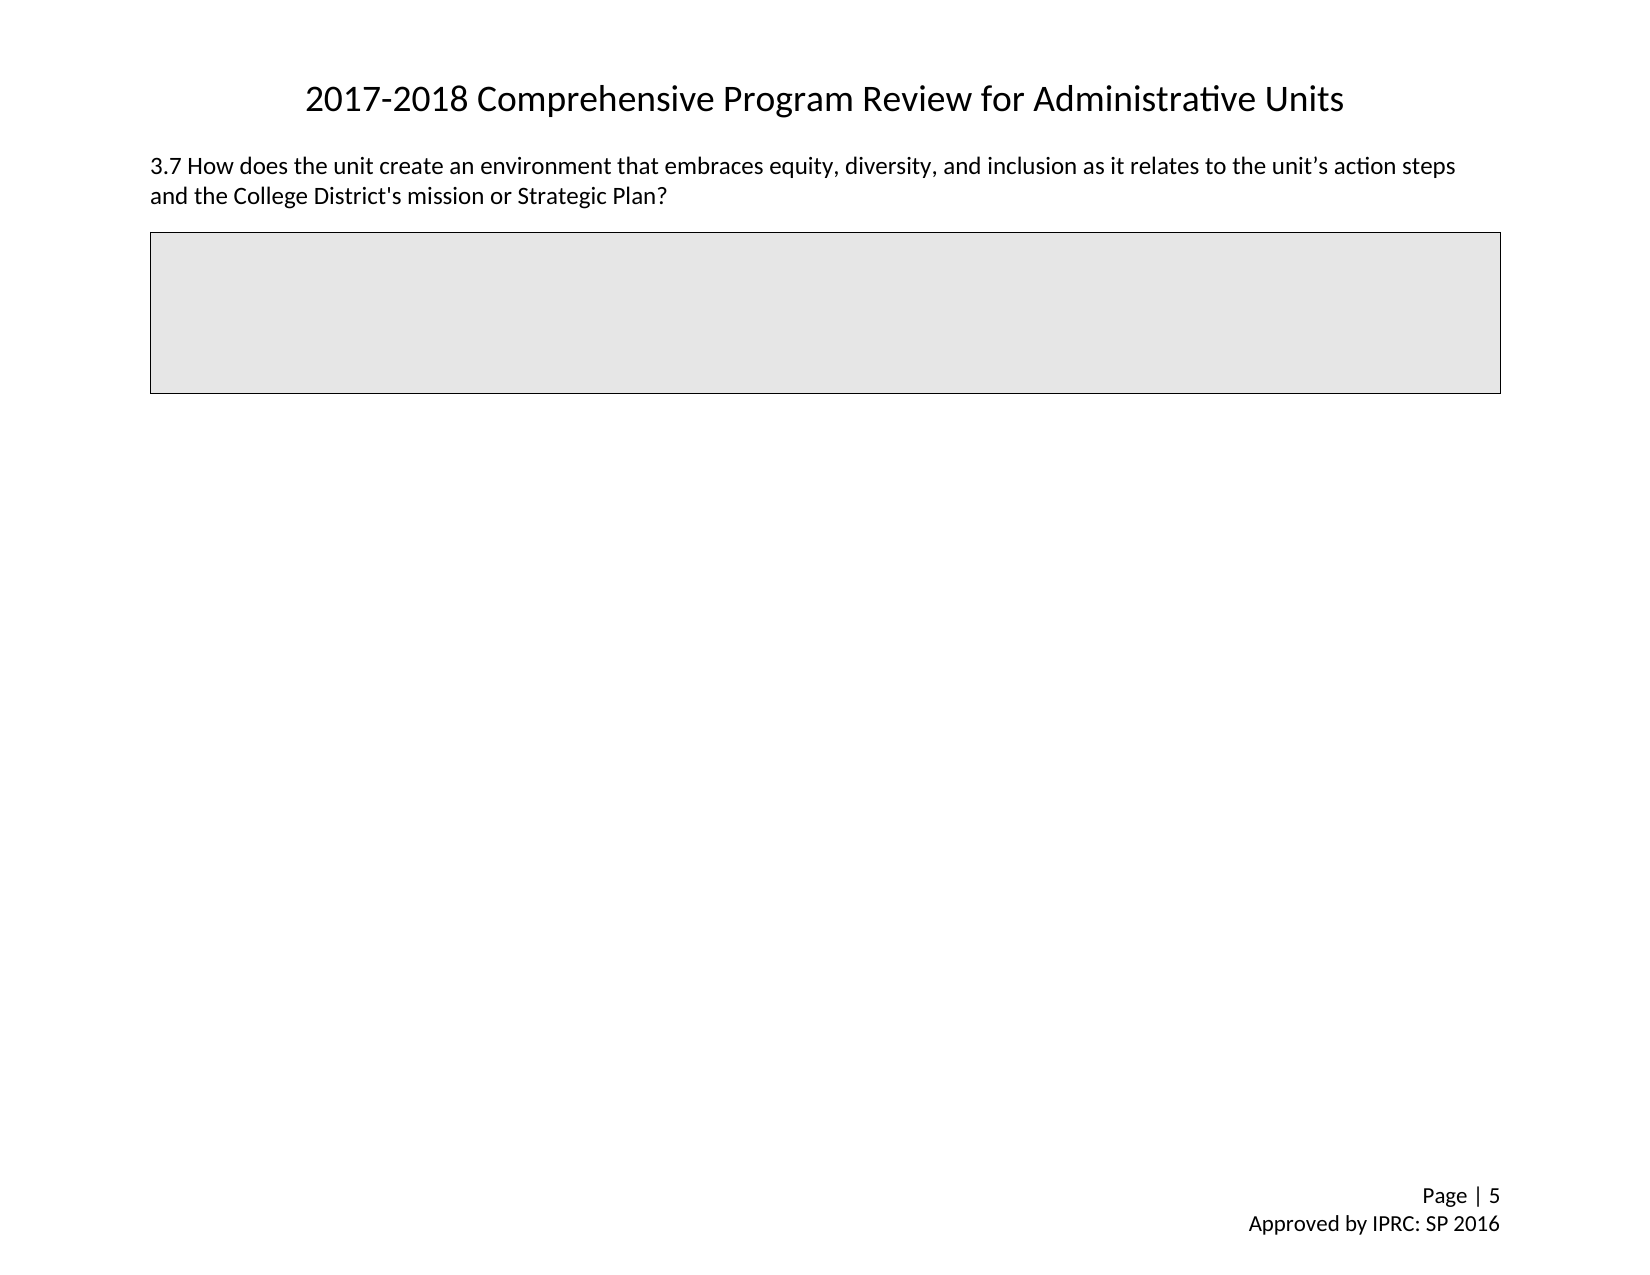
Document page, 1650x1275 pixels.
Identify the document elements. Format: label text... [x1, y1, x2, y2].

table_header [151, 233, 1500, 393]
text 3.7 How does the unit create an environment that embraces equity, diversity, and inclusion as it relates to the unit’s action steps and the College District's mission or Strategic Plan? [150, 150, 1500, 211]
